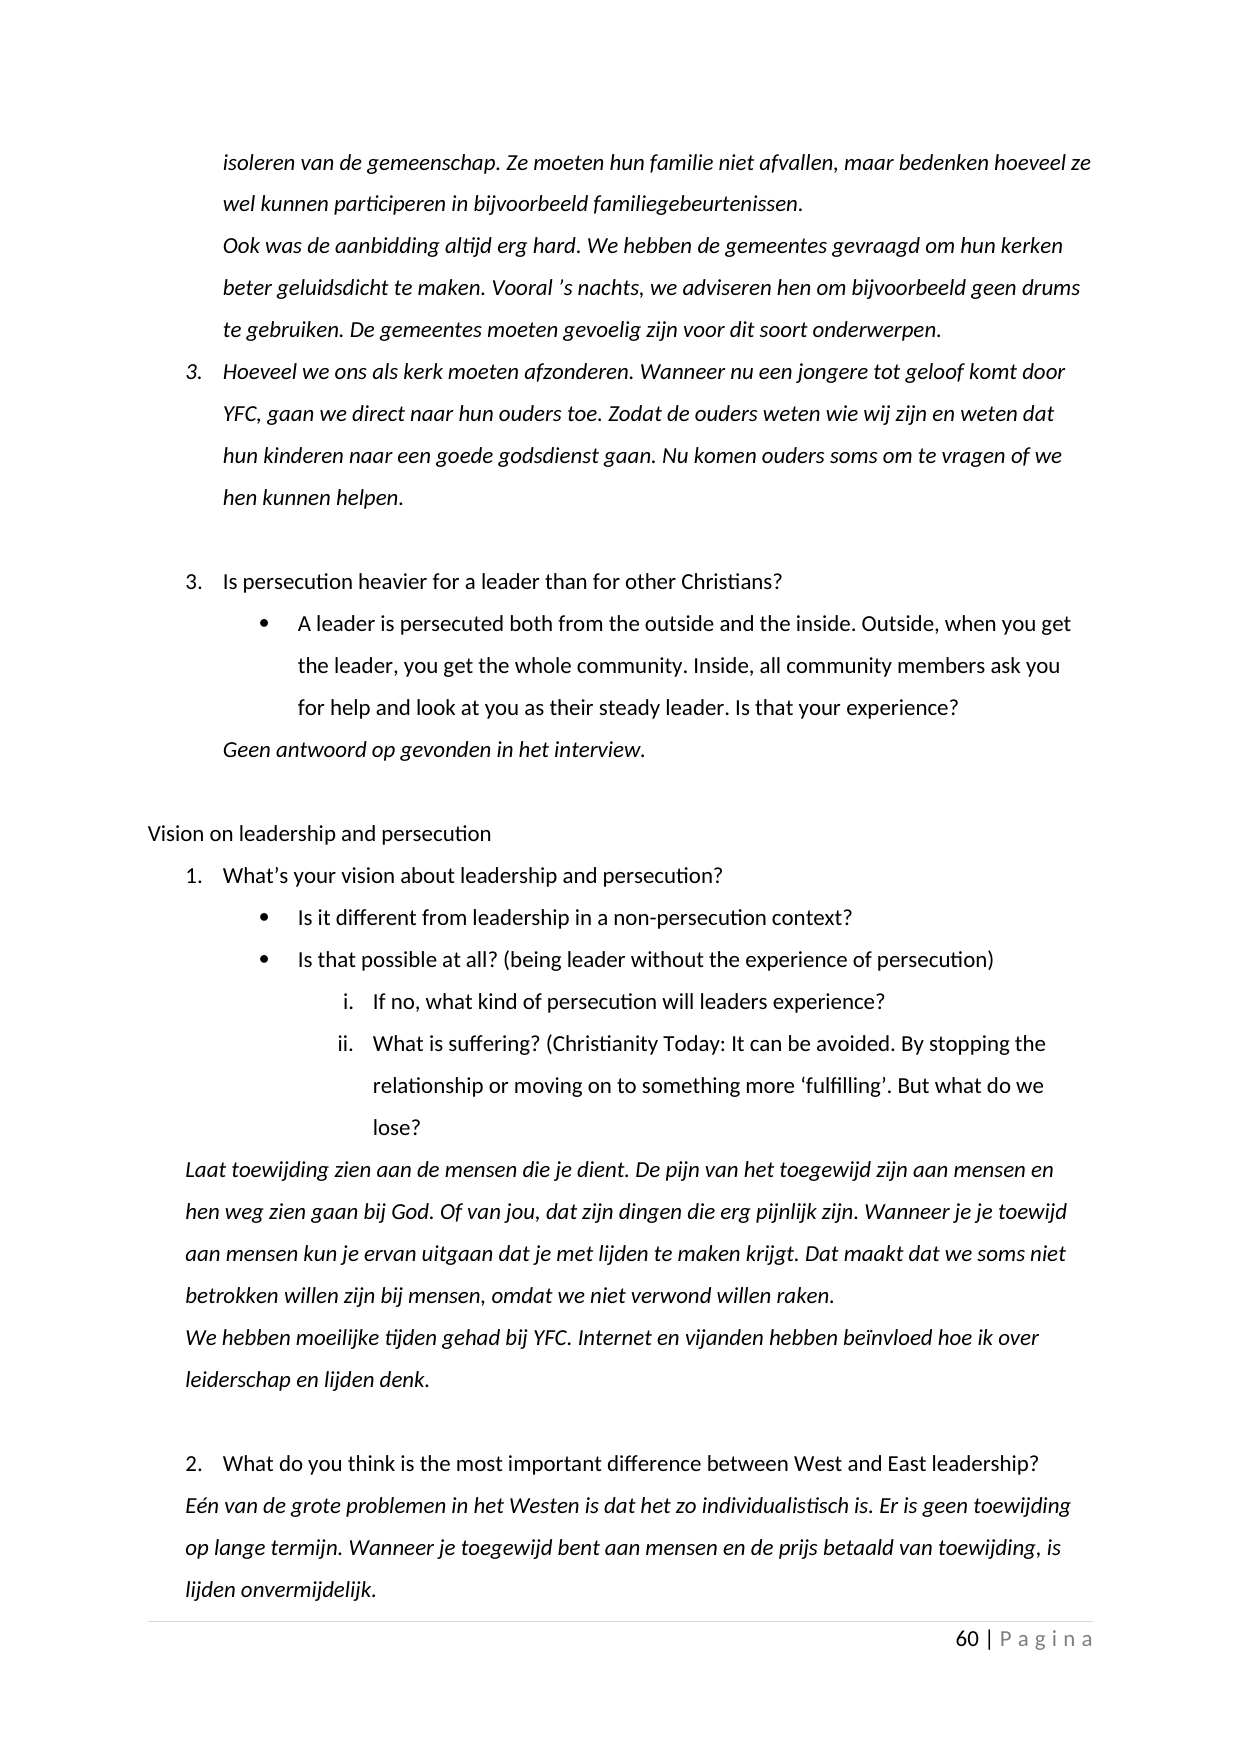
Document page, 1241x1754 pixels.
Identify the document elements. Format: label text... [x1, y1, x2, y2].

text Laat toewijding zien aan de mensen die je dient. De pijn van het toegewijd zijn aan mensen en hen weg zien gaan bij God. Of van jou, dat zijn dingen die erg pijnlijk zijn. Wanneer je je toewijd aan mensen kun je ervan uitgaan dat je met lijden te maken krijgt. Dat maakt dat we soms niet betrokken willen zijn bij mensen, omdat we niet verwond willen raken. [185, 1155, 1093, 1309]
list Is persecution heavier for a leader than for other Christians? [185, 567, 1093, 595]
text We hebben moeilijke tijden gehad bij YFC. Internet en vijanden hebben beïnvloed hoe ik over leiderschap en lijden denk. [185, 1323, 1093, 1393]
list Hoeveel we ons als kerk moeten afzonderen. Wanneer nu een jongere tot geloof komt door YFC, gaan we direct naar hun ouders toe. Zodat de ouders weten wie wij zijn en weten dat hun kinderen naar een goede godsdienst gaan. Nu komen ouders soms om te vragen of we hen kunnen helpen. [185, 357, 1093, 511]
text Vision on leadership and persecution [148, 819, 1093, 847]
list What is suffering? (Christianity Today: It can be avoided. By stopping the relationship or moving on to something more ‘fulfilling’. But what do we lose? [354, 1029, 1093, 1141]
list What’s your vision about leadership and persecution? [185, 861, 1093, 889]
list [185, 148, 1093, 218]
list What do you think is the most important difference between West and East leadership? [185, 1449, 1093, 1477]
text Eén van de grote problemen in het Westen is dat het zo individualistisch is. Er is geen toewijding op lange termijn. Wanneer je toegewijd bent aan mensen en de prijs betaald van toewijding, is lijden onvermijdelijk. [185, 1491, 1093, 1603]
list Is it different from leadership in a non-persecution context? [260, 903, 1093, 931]
text Ook was de aanbidding altijd erg hard. We hebben de gemeentes gevraagd om hun kerken beter geluidsdicht te maken. Vooral ’s nachts, we adviseren hen om bijvoorbeeld geen drums te gebruiken. De gemeentes moeten gevoelig zijn voor dit soort onderwerpen. [223, 232, 1093, 343]
text Geen antwoord op gevonden in het interview. [223, 735, 1093, 763]
list Is that possible at all? (being leader without the experience of persecution) [260, 945, 1093, 973]
list If no, what kind of persecution will leaders experience? [354, 987, 1093, 1015]
list A leader is persecuted both from the outside and the inside. Outside, when you get the leader, you get the whole community. Inside, all community members ask you for help and look at you as their steady leader. Is that your experience? [260, 609, 1093, 721]
